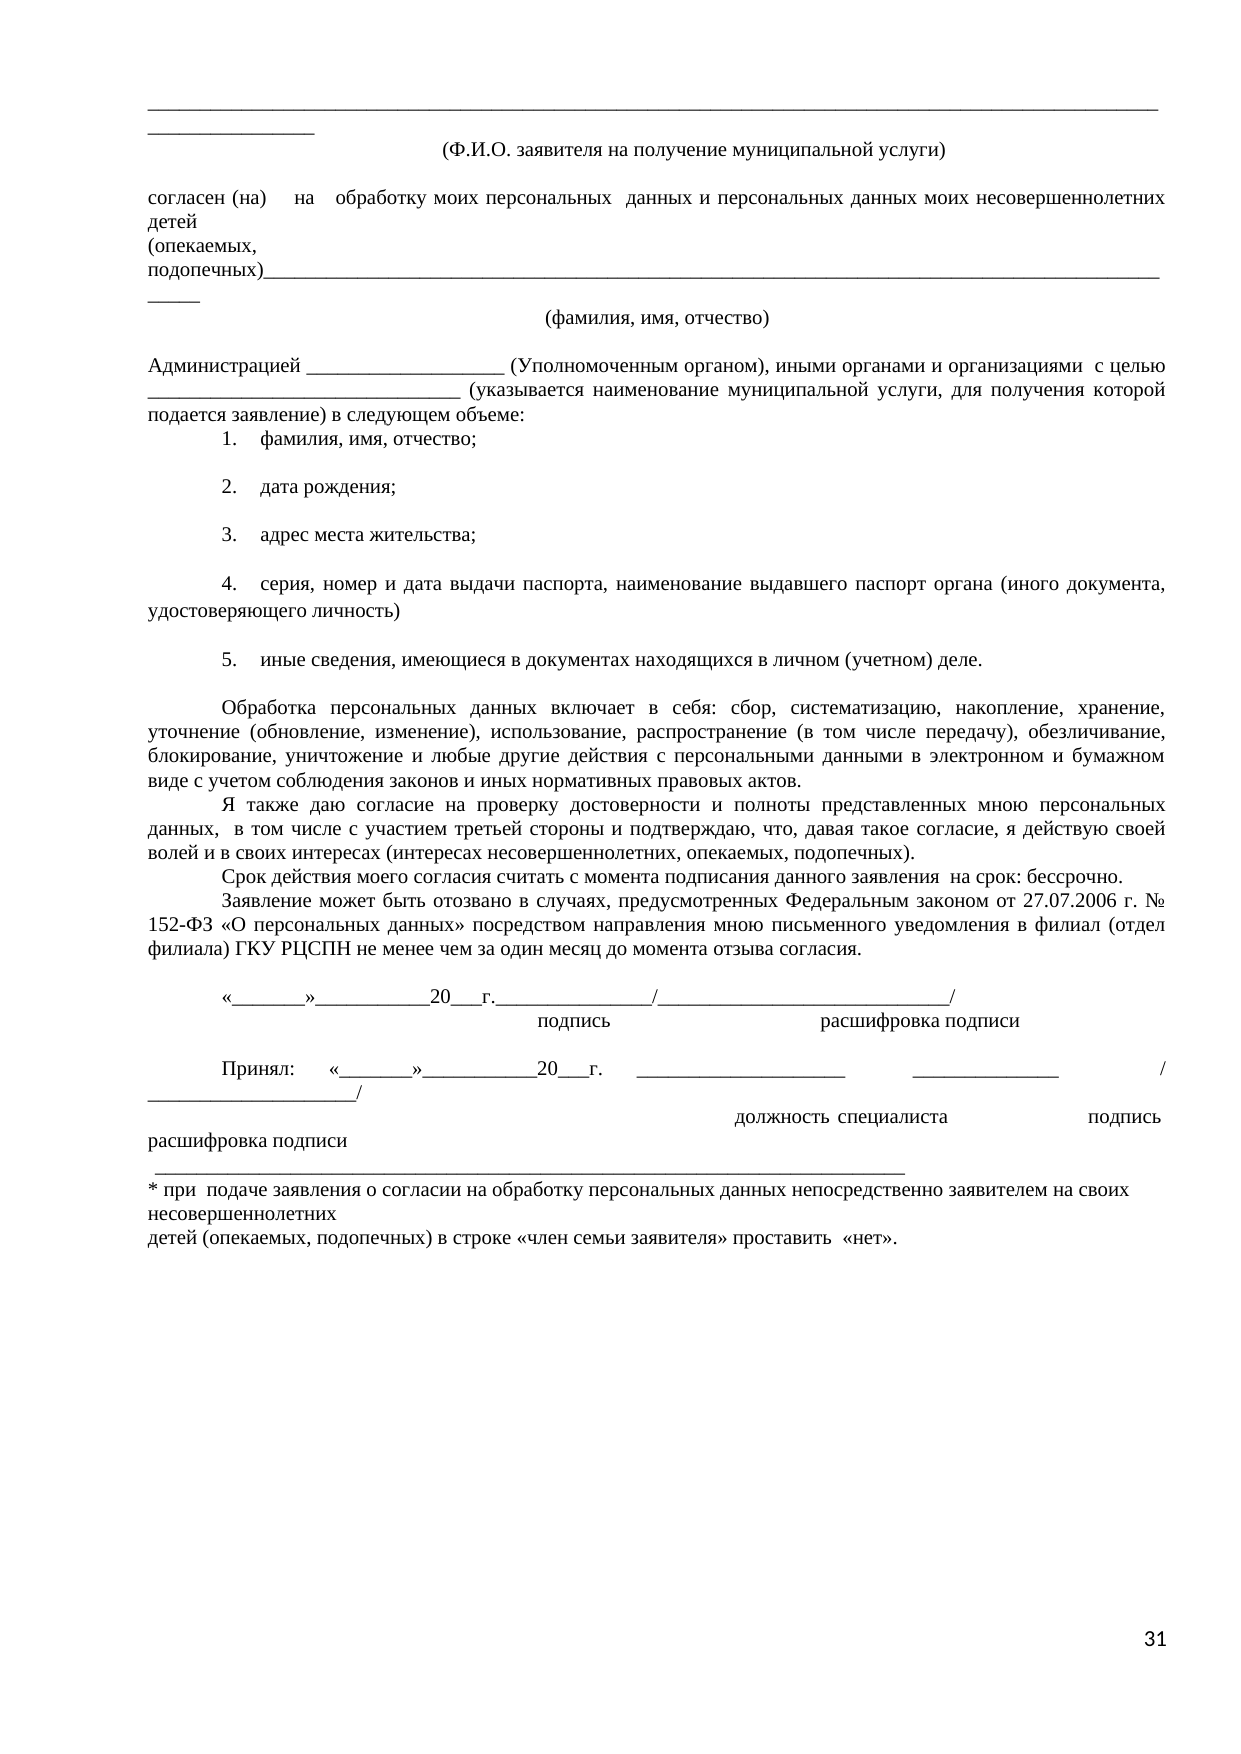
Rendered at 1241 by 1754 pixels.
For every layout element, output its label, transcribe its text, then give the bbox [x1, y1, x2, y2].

list адрес места жительства; [148, 522, 1167, 546]
text должность специалиста подпись расшифровка подписи [148, 1104, 1167, 1152]
text согласен (на) на обработку моих персональных данных и персональных данных моих несовершеннолетних детей [148, 185, 1167, 233]
list дата рождения; [148, 474, 1167, 498]
text «_______»___________20___г._______________/____________________________/ [148, 984, 1167, 1008]
list фамилия, имя, отчество; [148, 426, 1167, 449]
text Администрацией ___________________ (Уполномоченным органом), иными органами и организациями с целью ______________________________ (указывается наименование муниципальной услуги, для получения которой подается заявление) в следующем объеме: [148, 353, 1167, 426]
text (Ф.И.О. заявителя на получение муниципальной услуги) [148, 137, 1167, 161]
text * при подаче заявления о согласии на обработку персональных данных непосредственно заявителем на своих несовершеннолетних детей (опекаемых, подопечных) в строке «член семьи заявителя» проставить «нет». [148, 1177, 1167, 1249]
text Заявление может быть отозвано в случаях, предусмотренных Федеральным законом от 27.07.2006 г. № 152-ФЗ «О персональных данных» посредством направления мною письменного уведомления в филиал (отдел филиала) ГКУ РЦСПН не менее чем за один месяц до момента отзыва согласия. [148, 888, 1167, 960]
text Я также даю согласие на проверку достоверности и полноты представленных мною персональных данных, в том числе с участием третьей стороны и подтверждаю, что, давая такое согласие, я действую своей волей и в своих интересах (интересах несовершеннолетних, опекаемых, подопечных). [148, 792, 1167, 864]
text Срок действия моего согласия считать с момента подписания данного заявления на срок: бессрочно. [148, 864, 1167, 888]
text подпись расшифровка подписи [443, 1008, 1167, 1032]
text Обработка персональных данных включает в себя: сбор, систематизацию, накопление, хранение, уточнение (обновление, изменение), использование, распространение (в том числе передачу), обезличивание, блокирование, уничтожение и любые другие действия с персональными данными в электронном и бумажном виде с учетом соблюдения законов и иных нормативных правовых актов. [148, 695, 1167, 792]
text ________________________________________________________________________ [148, 1152, 1167, 1177]
list серия, номер и дата выдачи паспорта, наименование выдавшего паспорт органа (иного документа, удостоверяющего личность) [148, 571, 1167, 622]
text (опекаемых, подопечных)___________________________________________________________________________________________ [148, 233, 1167, 305]
list иные сведения, имеющиеся в документах находящихся в личном (учетном) деле. [148, 647, 1167, 671]
text Принял: «_______»___________20___г. ____________________ ______________ / ____________________/ [148, 1056, 1167, 1104]
text _________________________________________________________________________________________________________________ [148, 89, 1167, 137]
text (фамилия, имя, отчество) [148, 305, 1167, 329]
